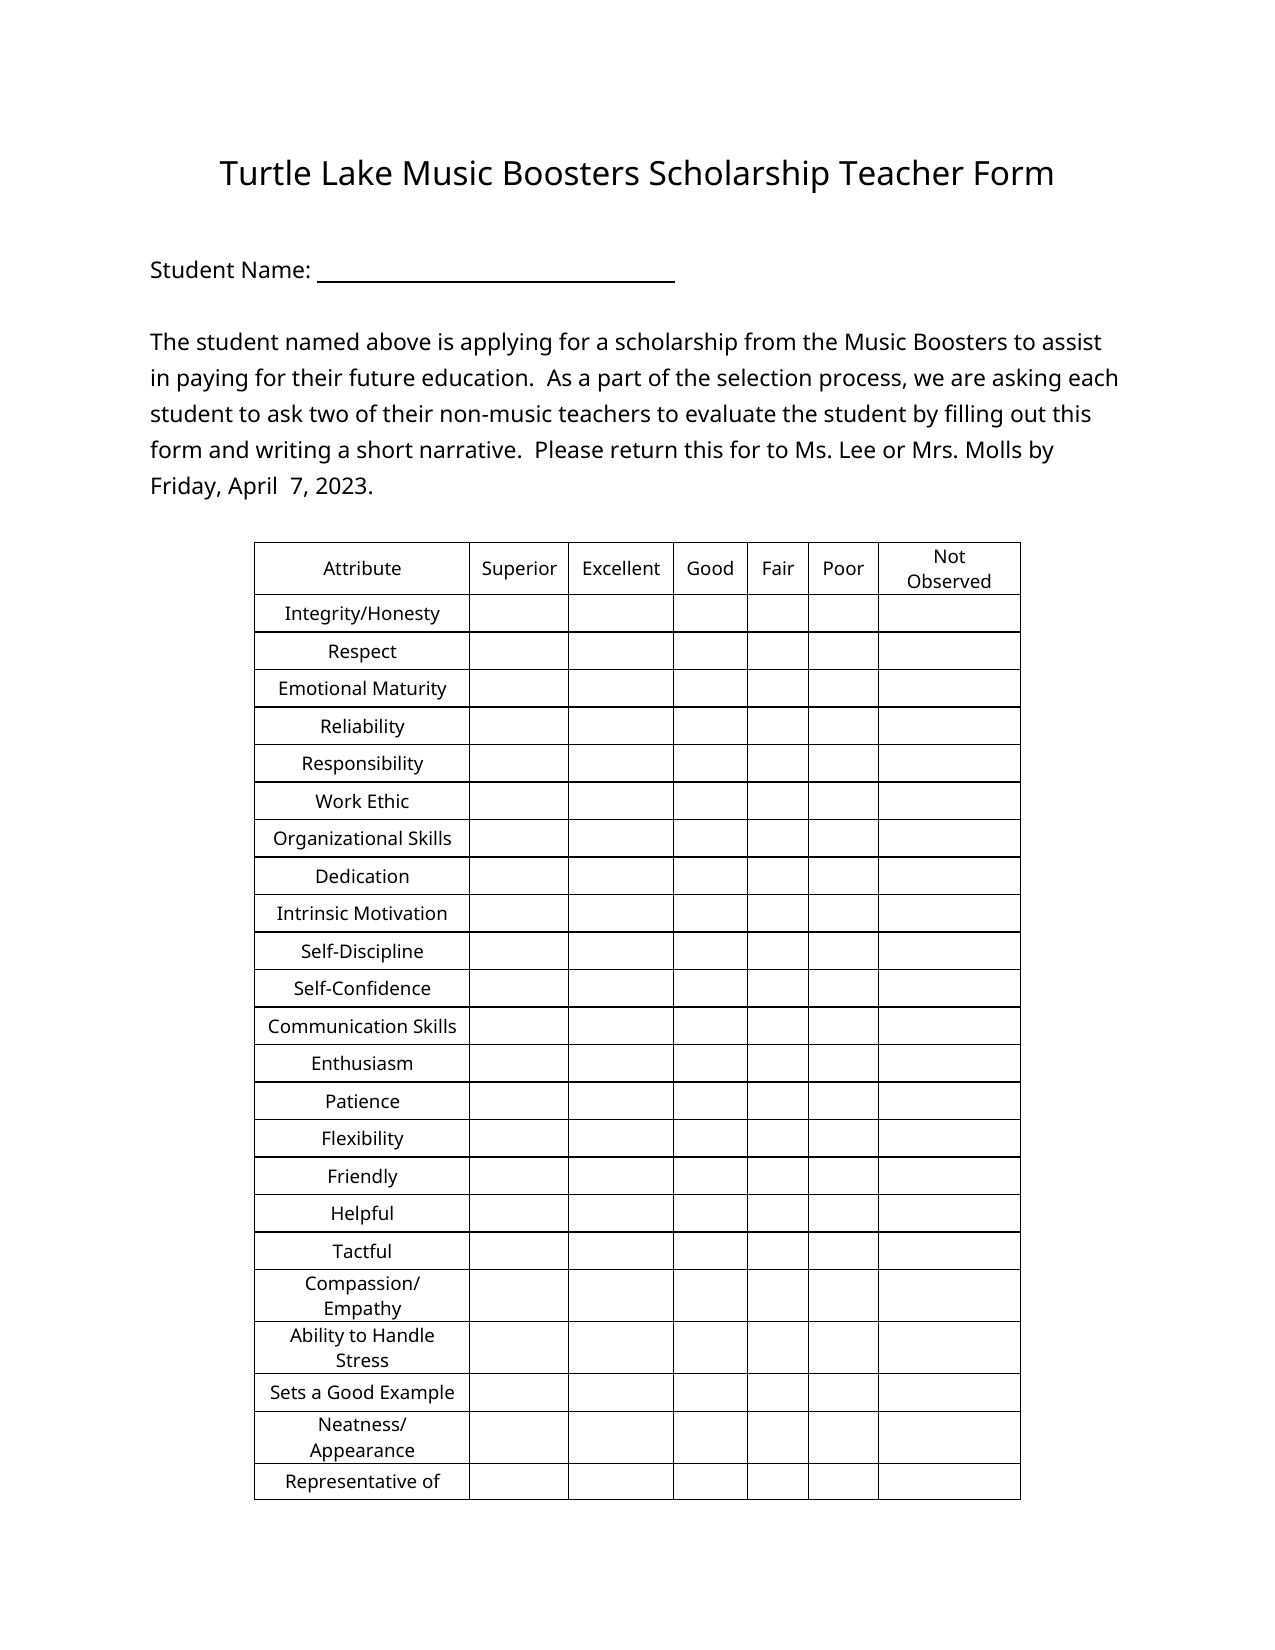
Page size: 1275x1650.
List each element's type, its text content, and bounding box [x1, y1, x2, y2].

table_cell [674, 1045, 747, 1081]
table_cell [674, 1158, 747, 1194]
table_cell Tactful [255, 1233, 469, 1269]
table_cell [674, 1322, 747, 1373]
table_cell [748, 1233, 808, 1269]
table_cell [569, 633, 673, 669]
table_cell [470, 820, 568, 856]
table_cell [569, 1195, 673, 1231]
table_cell [809, 1270, 878, 1321]
table_cell Compassion/Empathy [255, 1270, 469, 1321]
table_cell Sets a Good Example [255, 1374, 469, 1411]
table_cell [470, 1412, 568, 1463]
table_cell Self-Discipline [255, 933, 469, 969]
table_cell [879, 1233, 1020, 1269]
table_cell Integrity/Honesty [255, 595, 469, 631]
table_cell Ability to Handle Stress [255, 1322, 469, 1373]
table_cell [748, 1008, 808, 1044]
table_cell [674, 745, 747, 781]
table_cell [470, 1008, 568, 1044]
table_cell [879, 670, 1020, 706]
table_cell Dedication [255, 858, 469, 894]
table_cell [569, 1233, 673, 1269]
table_cell [879, 970, 1020, 1006]
table_cell [748, 708, 808, 744]
table_cell [569, 595, 673, 631]
table_cell [470, 1464, 568, 1499]
table_cell [809, 820, 878, 856]
table_cell Organizational Skills [255, 820, 469, 856]
table_cell [748, 1412, 808, 1463]
table_cell [748, 820, 808, 856]
table_cell [470, 895, 568, 931]
table_cell [879, 708, 1020, 744]
table_header Poor [809, 543, 878, 594]
table_cell [879, 1008, 1020, 1044]
table_cell [748, 1045, 808, 1081]
table_cell [569, 1083, 673, 1119]
table_cell [470, 1374, 568, 1411]
table_cell Emotional Maturity [255, 670, 469, 706]
table_cell [674, 970, 747, 1006]
table_cell [879, 633, 1020, 669]
table_cell [879, 1322, 1020, 1373]
table_cell [748, 633, 808, 669]
table_cell [569, 708, 673, 744]
table_cell [748, 1120, 808, 1156]
table_cell [879, 783, 1020, 819]
table_cell Responsibility [255, 745, 469, 781]
table_cell [569, 1374, 673, 1411]
table_cell [879, 1195, 1020, 1231]
table_cell [748, 858, 808, 894]
table_header Superior [470, 543, 568, 594]
table_cell [809, 1045, 878, 1081]
table_cell [470, 933, 568, 969]
table_cell [569, 858, 673, 894]
table_cell [569, 895, 673, 931]
table_cell [470, 745, 568, 781]
table_cell Reliability [255, 708, 469, 744]
table_cell [748, 1195, 808, 1231]
table_cell [470, 970, 568, 1006]
table_cell [569, 745, 673, 781]
table_cell [809, 1008, 878, 1044]
text Turtle Lake Music Boosters Scholarship Teacher Form [150, 150, 1125, 195]
table_cell [674, 783, 747, 819]
table_cell Friendly [255, 1158, 469, 1194]
table_cell [569, 1045, 673, 1081]
table_cell [879, 1374, 1020, 1411]
table_cell [748, 1374, 808, 1411]
table_cell [809, 1412, 878, 1463]
table_cell [470, 708, 568, 744]
table_cell [674, 933, 747, 969]
table_cell [748, 783, 808, 819]
text The student named above is applying for a scholarship from the Music Boosters to assist in paying for their future education. As a part of the selection process, we are asking each student to ask two of their non-music teachers to evaluate the student by filling out this form and writing a short narrative. Please return this for to Ms. Lee or Mrs. Molls by Friday, April 7, 2023. [150, 326, 1125, 501]
table_cell [748, 1158, 808, 1194]
table_cell [748, 895, 808, 931]
table_header Fair [748, 543, 808, 594]
table_cell [809, 1195, 878, 1231]
table_cell [569, 1270, 673, 1321]
table_cell [470, 670, 568, 706]
table_cell [809, 895, 878, 931]
table_cell [470, 633, 568, 669]
table_cell [470, 1233, 568, 1269]
table_cell [809, 1083, 878, 1119]
table_cell [674, 1195, 747, 1231]
table_cell [748, 670, 808, 706]
table_cell [569, 1120, 673, 1156]
table_cell [879, 820, 1020, 856]
table_cell [470, 1158, 568, 1194]
table_cell [569, 970, 673, 1006]
table_cell [879, 1270, 1020, 1321]
table_cell [879, 895, 1020, 931]
table_cell [674, 1120, 747, 1156]
table_cell [674, 708, 747, 744]
table_cell [470, 1195, 568, 1231]
table_cell [470, 1083, 568, 1119]
table_cell [470, 858, 568, 894]
table_header Good [674, 543, 747, 594]
table_cell [809, 670, 878, 706]
table_cell Enthusiasm [255, 1045, 469, 1081]
table_cell [569, 783, 673, 819]
table_cell [879, 745, 1020, 781]
table_cell [879, 1120, 1020, 1156]
table_cell Intrinsic Motivation [255, 895, 469, 931]
table_cell [674, 1374, 747, 1411]
table_cell [748, 1083, 808, 1119]
table_cell [879, 1045, 1020, 1081]
table_cell [809, 595, 878, 631]
table_cell [569, 1008, 673, 1044]
table_cell [748, 745, 808, 781]
table_cell [674, 1412, 747, 1463]
table_cell [674, 1233, 747, 1269]
table_cell Neatness/Appearance [255, 1412, 469, 1463]
table_cell [879, 1158, 1020, 1194]
table_header Attribute [255, 543, 469, 594]
table_cell [809, 1120, 878, 1156]
table_cell Self-Confidence [255, 970, 469, 1006]
table_cell [879, 595, 1020, 631]
table_cell [674, 1464, 747, 1499]
table_cell [809, 858, 878, 894]
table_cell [255, 1464, 469, 1499]
table_cell [674, 1270, 747, 1321]
table_cell [748, 595, 808, 631]
table_cell [809, 1374, 878, 1411]
table_cell [748, 970, 808, 1006]
table_cell [809, 633, 878, 669]
table_cell [879, 933, 1020, 969]
table_cell [569, 670, 673, 706]
table_cell [674, 670, 747, 706]
table_cell Communication Skills [255, 1008, 469, 1044]
table_cell [470, 595, 568, 631]
table_cell [748, 1464, 808, 1499]
table_cell [470, 1322, 568, 1373]
table_cell [809, 970, 878, 1006]
table_cell [748, 1322, 808, 1373]
table_cell [569, 820, 673, 856]
table_cell [879, 1464, 1020, 1499]
table_cell [470, 1120, 568, 1156]
table_cell [569, 1412, 673, 1463]
table_cell [674, 1008, 747, 1044]
table_cell [470, 783, 568, 819]
table_cell [879, 1083, 1020, 1119]
table_cell [809, 1464, 878, 1499]
table_cell Patience [255, 1083, 469, 1119]
table_cell Helpful [255, 1195, 469, 1231]
table_cell [674, 858, 747, 894]
table_cell Work Ethic [255, 783, 469, 819]
table_cell [879, 858, 1020, 894]
table_cell [809, 708, 878, 744]
table_cell [879, 1412, 1020, 1463]
text Student Name: [150, 254, 1125, 286]
table_cell [569, 1158, 673, 1194]
table_cell [674, 820, 747, 856]
table_cell [470, 1045, 568, 1081]
table_cell [748, 933, 808, 969]
table_cell [809, 745, 878, 781]
table_header Excellent [569, 543, 673, 594]
table_cell [674, 895, 747, 931]
table_cell Respect [255, 633, 469, 669]
table_cell [748, 1270, 808, 1321]
table_cell [569, 1322, 673, 1373]
table_cell [809, 1158, 878, 1194]
table_cell [809, 1233, 878, 1269]
table_cell [674, 1083, 747, 1119]
table_cell [569, 1464, 673, 1499]
table_cell [809, 933, 878, 969]
table_header Not Observed [879, 543, 1020, 594]
table_cell [809, 1322, 878, 1373]
table_cell Flexibility [255, 1120, 469, 1156]
table_cell [809, 783, 878, 819]
table_cell [470, 1270, 568, 1321]
table_cell [674, 633, 747, 669]
table_cell [674, 595, 747, 631]
table_cell [569, 933, 673, 969]
